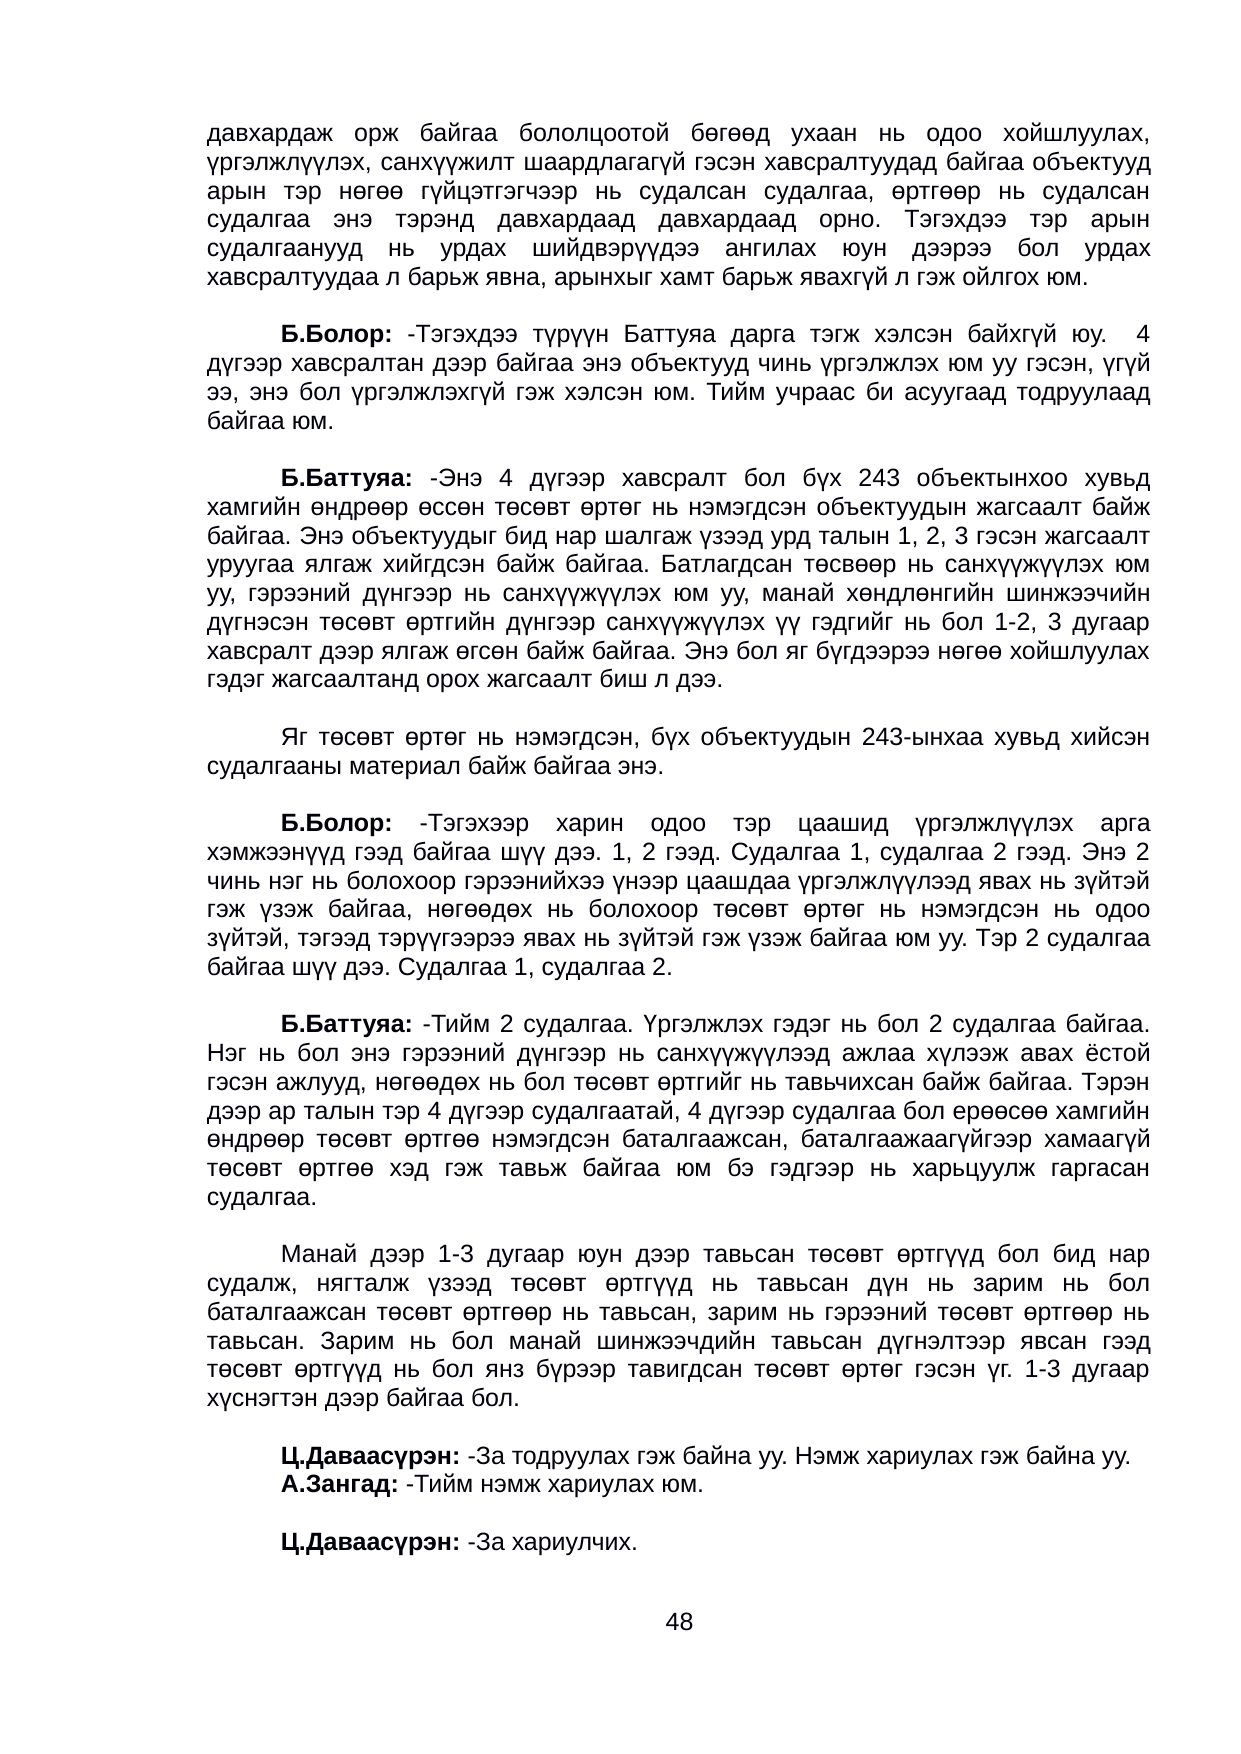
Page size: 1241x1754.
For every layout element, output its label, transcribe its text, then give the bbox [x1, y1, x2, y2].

text А.Зангад: -Тийм нэмж хариулах юм. [207, 1469, 1152, 1498]
text Б.Болор: -Тэгэхээр харин одоо тэр цаашид үргэлжлүүлэх арга хэмжээнүүд гээд байгаа шүү дээ. 1, 2 гээд. Судалгаа 1, судалгаа 2 гээд. Энэ 2 чинь нэг нь болохоор гэрээнийхээ үнээр цаашдаа үргэлжлүүлээд явах нь зүйтэй гэж үзэж байгаа, нөгөөдөх нь болохоор төсөвт өртөг нь нэмэгдсэн нь одоо зүйтэй, тэгээд тэрүүгээрээ явах нь зүйтэй гэж үзэж байгаа юм уу. Тэр 2 судалгаа байгаа шүү дээ. Судалгаа 1, судалгаа 2. [207, 808, 1152, 981]
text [207, 118, 1152, 291]
text Яг төсөвт өртөг нь нэмэгдсэн, бүх объектуудын 243-ынхаа хувьд хийсэн судалгааны материал байж байгаа энэ. [207, 722, 1152, 779]
text Манай дээр 1-3 дугаар юун дээр тавьсан төсөвт өртгүүд бол бид нар судалж, нягталж үзээд төсөвт өртгүүд нь тавьсан дүн нь зарим нь бол баталгаажсан төсөвт өртгөөр нь тавьсан, зарим нь гэрээний төсөвт өртгөөр нь тавьсан. Зарим нь бол манай шинжээчдийн тавьсан дүгнэлтээр явсан гээд төсөвт өртгүүд нь бол янз бүрээр тавигдсан төсөвт өртөг гэсэн үг. 1-3 дугаар хүснэгтэн дээр байгаа бол. [207, 1239, 1152, 1412]
text Б.Болор: -Тэгэхдээ түрүүн Баттуяа дарга тэгж хэлсэн байхгүй юу. 4 дүгээр хавсралтан дээр байгаа энэ объектууд чинь үргэлжлэх юм уу гэсэн, үгүй ээ, энэ бол үргэлжлэхгүй гэж хэлсэн юм. Тийм учраас би асуугаад тодруулаад байгаа юм. [207, 319, 1152, 434]
text Б.Баттуяа: -Тийм 2 судалгаа. Үргэлжлэх гэдэг нь бол 2 судалгаа байгаа. Нэг нь бол энэ гэрээний дүнгээр нь санхүүжүүлээд ажлаа хүлээж авах ёстой гэсэн ажлууд, нөгөөдөх нь бол төсөвт өртгийг нь тавьчихсан байж байгаа. Тэрэн дээр ар талын тэр 4 дүгээр судалгаатай, 4 дүгээр судалгаа бол ерөөсөө хамгийн өндрөөр төсөвт өртгөө нэмэгдсэн баталгаажсан, баталгаажаагүйгээр хамаагүй төсөвт өртгөө хэд гэж тавьж байгаа юм бэ гэдгээр нь харьцуулж гаргасан судалгаа. [207, 1009, 1152, 1211]
text Ц.Даваасүрэн: -За хариулчих. [207, 1527, 1152, 1556]
text Ц.Даваасүрэн: -За тодруулах гэж байна уу. Нэмж хариулах гэж байна уу. [207, 1441, 1152, 1469]
text Б.Баттуяа: -Энэ 4 дүгээр хавсралт бол бүх 243 объектынхоо хувьд хамгийн өндрөөр өссөн төсөвт өртөг нь нэмэгдсэн объектуудын жагсаалт байж байгаа. Энэ объектуудыг бид нар шалгаж үзээд урд талын 1, 2, 3 гэсэн жагсаалт уруугаа ялгаж хийгдсэн байж байгаа. Батлагдсан төсвөөр нь санхүүжүүлэх юм уу, гэрээний дүнгээр нь санхүүжүүлэх юм уу, манай хөндлөнгийн шинжээчийн дүгнэсэн төсөвт өртгийн дүнгээр санхүүжүүлэх үү гэдгийг нь бол 1-2, 3 дугаар хавсралт дээр ялгаж өгсөн байж байгаа. Энэ бол яг бүгдээрээ нөгөө хойшлуулах гэдэг жагсаалтанд орох жагсаалт биш л дээ. [207, 463, 1152, 693]
